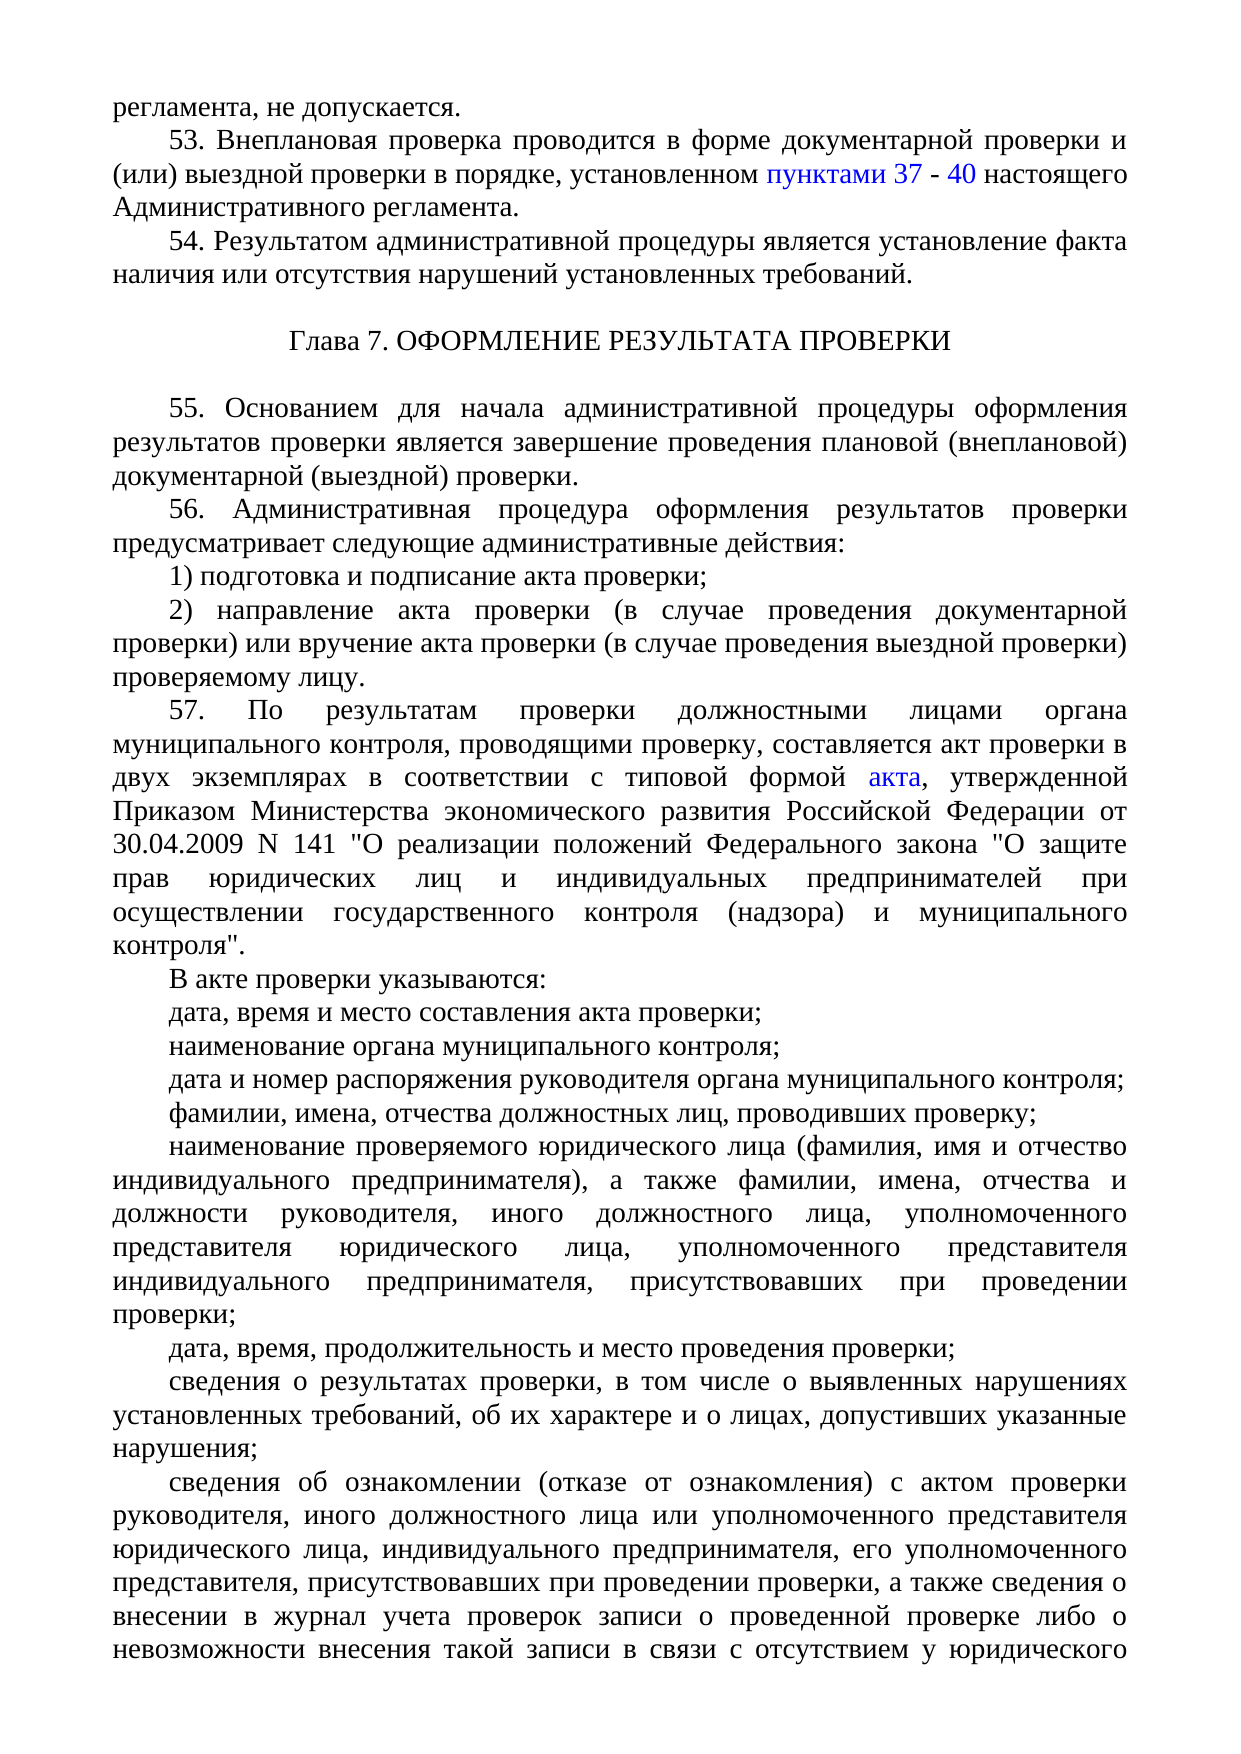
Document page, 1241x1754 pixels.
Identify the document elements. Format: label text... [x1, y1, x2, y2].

text фамилии, имена, отчества должностных лиц, проводивших проверку; [112, 1095, 1128, 1128]
text дата, время, продолжительность и место проведения проверки; [112, 1330, 1128, 1363]
text 55. Основанием для начала административной процедуры оформления результатов проверки является завершение проведения плановой (внеплановой) документарной (выездной) проверки. [112, 391, 1128, 491]
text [112, 1464, 1128, 1665]
text 53. Внеплановая проверка проводится в форме документарной проверки и (или) выездной проверки в порядке, установленном пунктами 37 - 40 настоящего Административного регламента. [112, 122, 1128, 223]
text наименование проверяемого юридического лица (фамилия, имя и отчество индивидуального предпринимателя), а также фамилии, имена, отчества и должности руководителя, иного должностного лица, уполномоченного представителя юридического лица, уполномоченного представителя индивидуального предпринимателя, присутствовавших при проведении проверки; [112, 1128, 1128, 1330]
text Глава 7. ОФОРМЛЕНИЕ РЕЗУЛЬТАТА ПРОВЕРКИ [112, 323, 1128, 357]
text 54. Результатом административной процедуры является установление факта наличия или отсутствия нарушений установленных требований. [112, 223, 1128, 290]
text В акте проверки указываются: [112, 961, 1128, 994]
text 57. По результатам проверки должностными лицами органа муниципального контроля, проводящими проверку, составляется акт проверки в двух экземплярах в соответствии с типовой формой акта, утвержденной Приказом Министерства экономического развития Российской Федерации от 30.04.2009 N 141 "О реализации положений Федерального закона "О защите прав юридических лиц и индивидуальных предпринимателей при осуществлении государственного контроля (надзора) и муниципального контроля". [112, 692, 1128, 961]
text 1) подготовка и подписание акта проверки; [112, 558, 1128, 592]
text сведения о результатах проверки, в том числе о выявленных нарушениях установленных требований, об их характере и о лицах, допустивших указанные нарушения; [112, 1363, 1128, 1464]
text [112, 89, 1128, 122]
text наименование органа муниципального контроля; [112, 1028, 1128, 1061]
text 56. Административная процедура оформления результатов проверки предусматривает следующие административные действия: [112, 491, 1128, 558]
text 2) направление акта проверки (в случае проведения документарной проверки) или вручение акта проверки (в случае проведения выездной проверки) проверяемому лицу. [112, 592, 1128, 692]
text дата, время и место составления акта проверки; [112, 994, 1128, 1028]
text дата и номер распоряжения руководителя органа муниципального контроля; [112, 1061, 1128, 1095]
